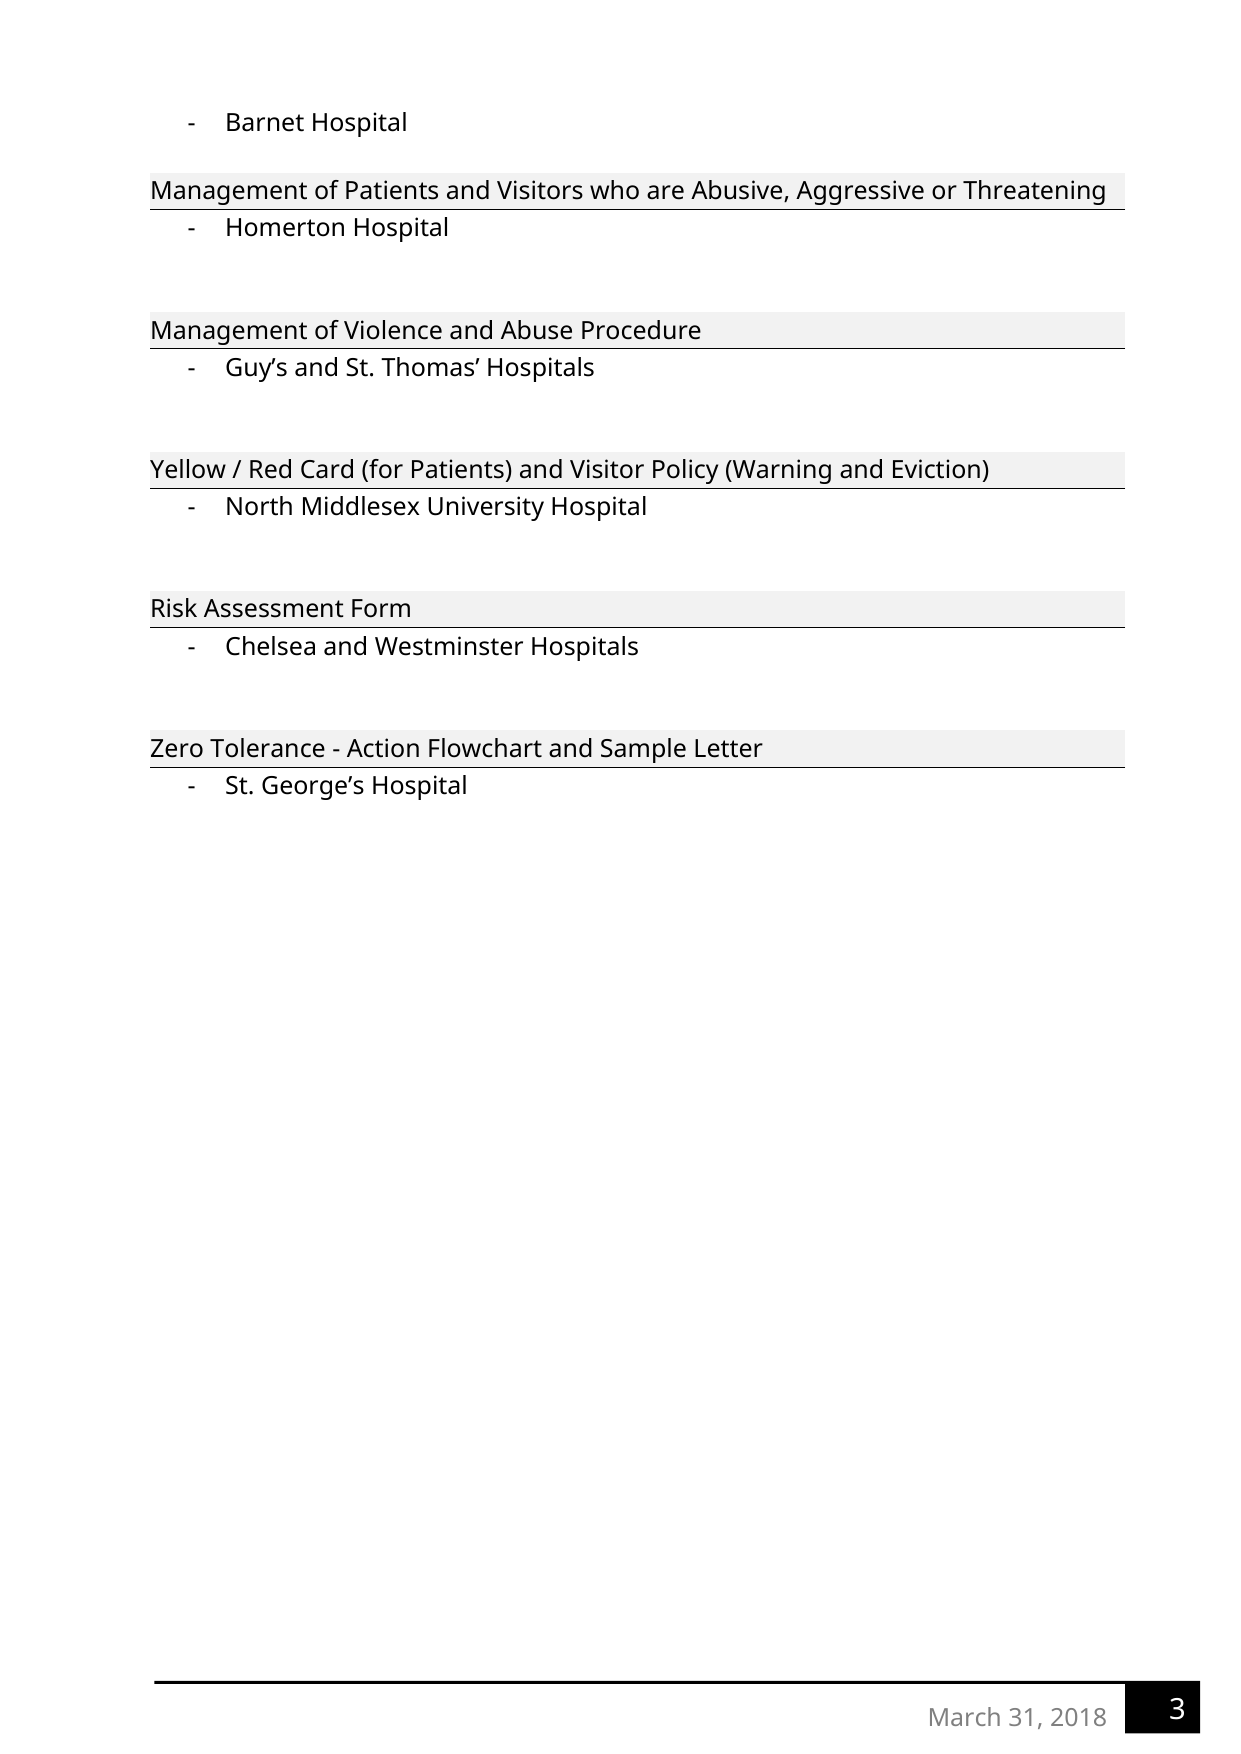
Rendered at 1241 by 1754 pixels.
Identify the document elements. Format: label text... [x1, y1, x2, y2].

text Management of Violence and Abuse Procedure [150, 312, 1125, 348]
list Homerton Hospital [187, 210, 1125, 244]
text Zero Tolerance - Action Flowchart and Sample Letter [150, 730, 1125, 767]
text Yellow / Red Card (for Patients) and Visitor Policy (Warning and Eviction) [150, 452, 1125, 488]
text Risk Assessment Form [150, 591, 1125, 627]
list Guy’s and St. Thomas’ Hospitals [187, 349, 1125, 383]
text Management of Patients and Visitors who are Abusive, Aggressive or Threatening [150, 173, 1125, 209]
list Barnet Hospital [187, 105, 1125, 139]
list Chelsea and Westminster Hospitals [187, 628, 1125, 662]
list St. George’s Hospital [187, 768, 1125, 802]
list North Middlesex University Hospital [187, 489, 1125, 523]
